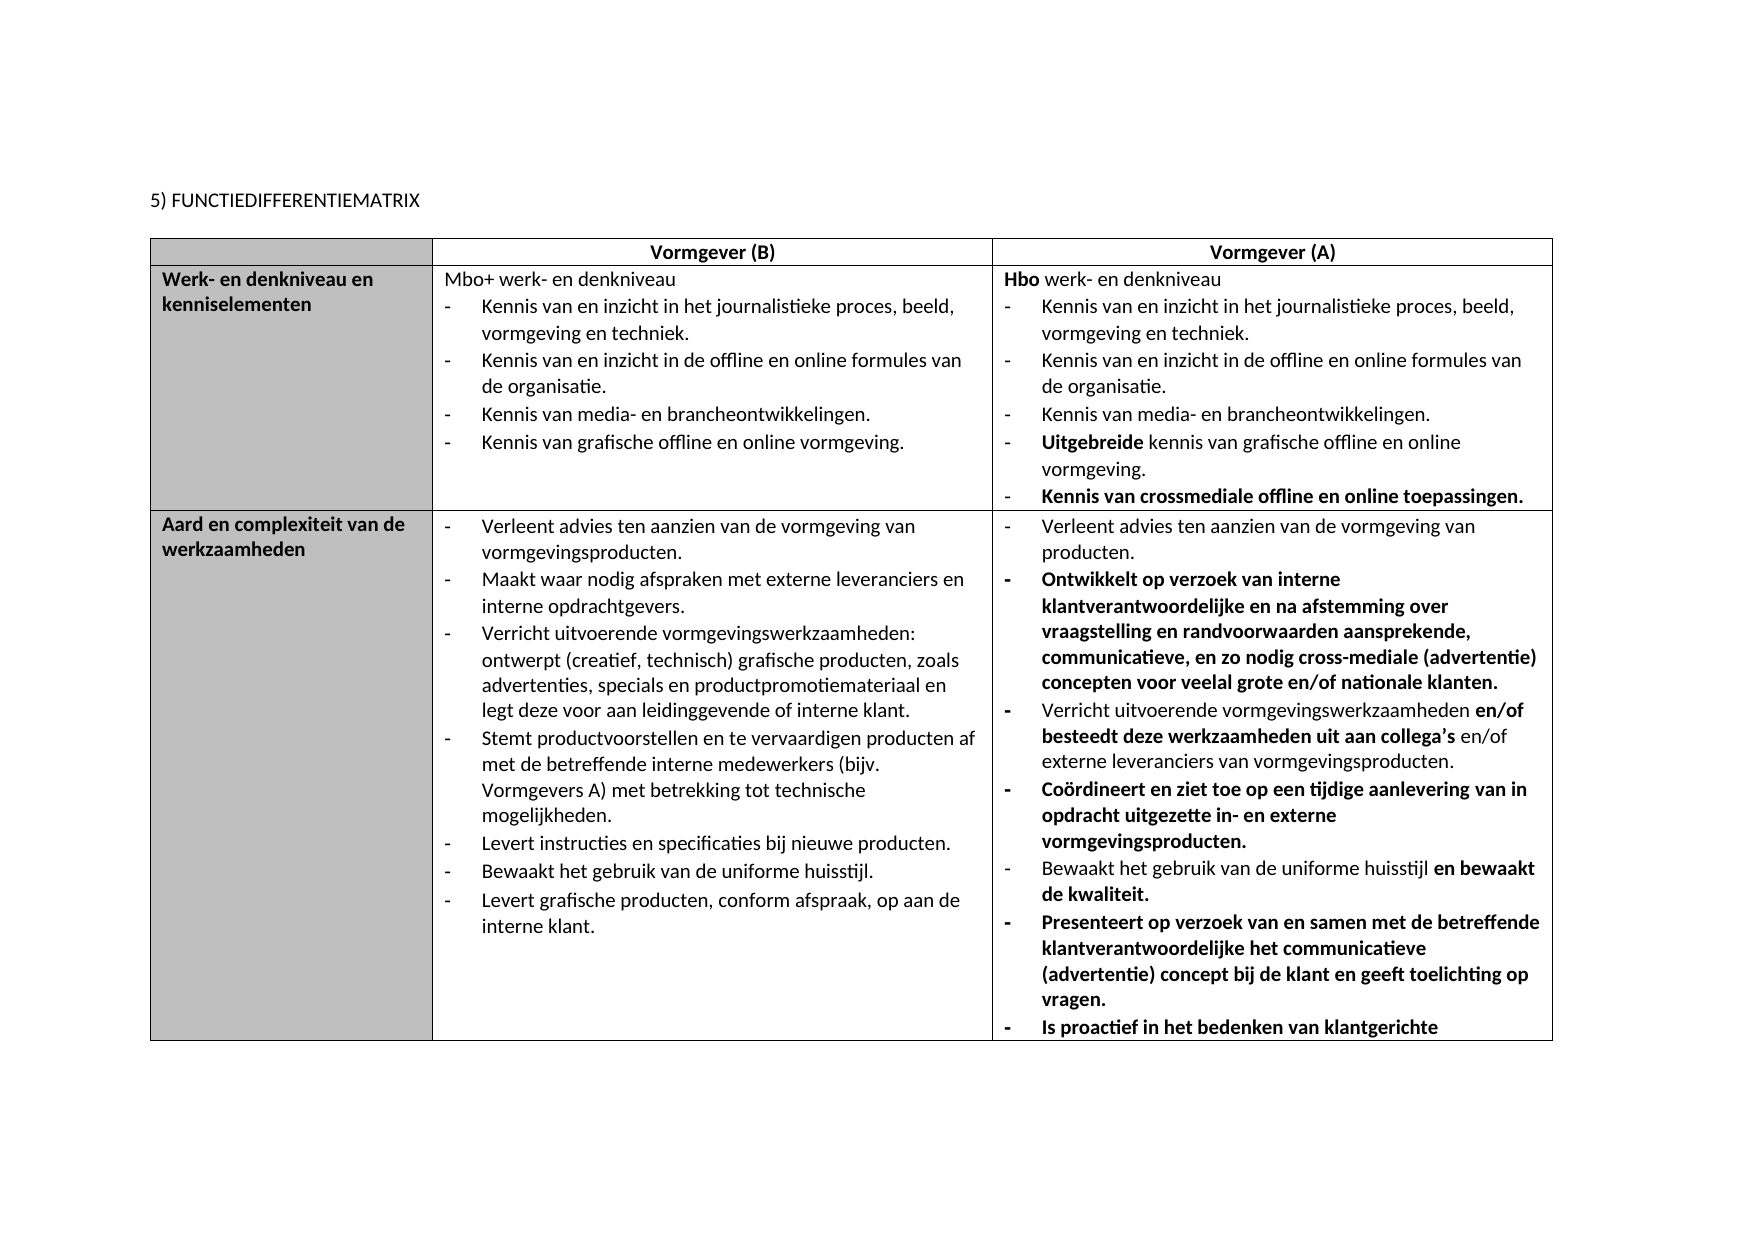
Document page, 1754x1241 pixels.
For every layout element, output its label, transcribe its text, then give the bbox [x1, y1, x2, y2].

table_cell Mbo+ werk- en denkniveau Kennis van en inzicht in het journalistieke proces, beeld, vormgeving en techniek. Kennis van en inzicht in de offline en online formules van de organisatie. Kennis van media- en brancheontwikkelingen. Kennis van grafische offline en online vormgeving. [433, 266, 992, 510]
table_cell Hbo werk- en denkniveau Kennis van en inzicht in het journalistieke proces, beeld, vormgeving en techniek. Kennis van en inzicht in de offline en online formules van de organisatie. Kennis van media- en brancheontwikkelingen. Uitgebreide kennis van grafische offline en online vormgeving. Kennis van crossmediale offline en online toepassingen. [993, 266, 1552, 510]
table_header Vormgever (B) [433, 239, 992, 265]
table_header Vormgever (A) [993, 239, 1552, 265]
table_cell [151, 511, 432, 1040]
table_header [151, 239, 432, 265]
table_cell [433, 511, 992, 1040]
text 5) FUNCTIEDIFFERENTIEMATRIX [150, 187, 1604, 213]
table_cell Werk- en denkniveau en kenniselementen [151, 266, 432, 510]
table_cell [993, 511, 1552, 1040]
